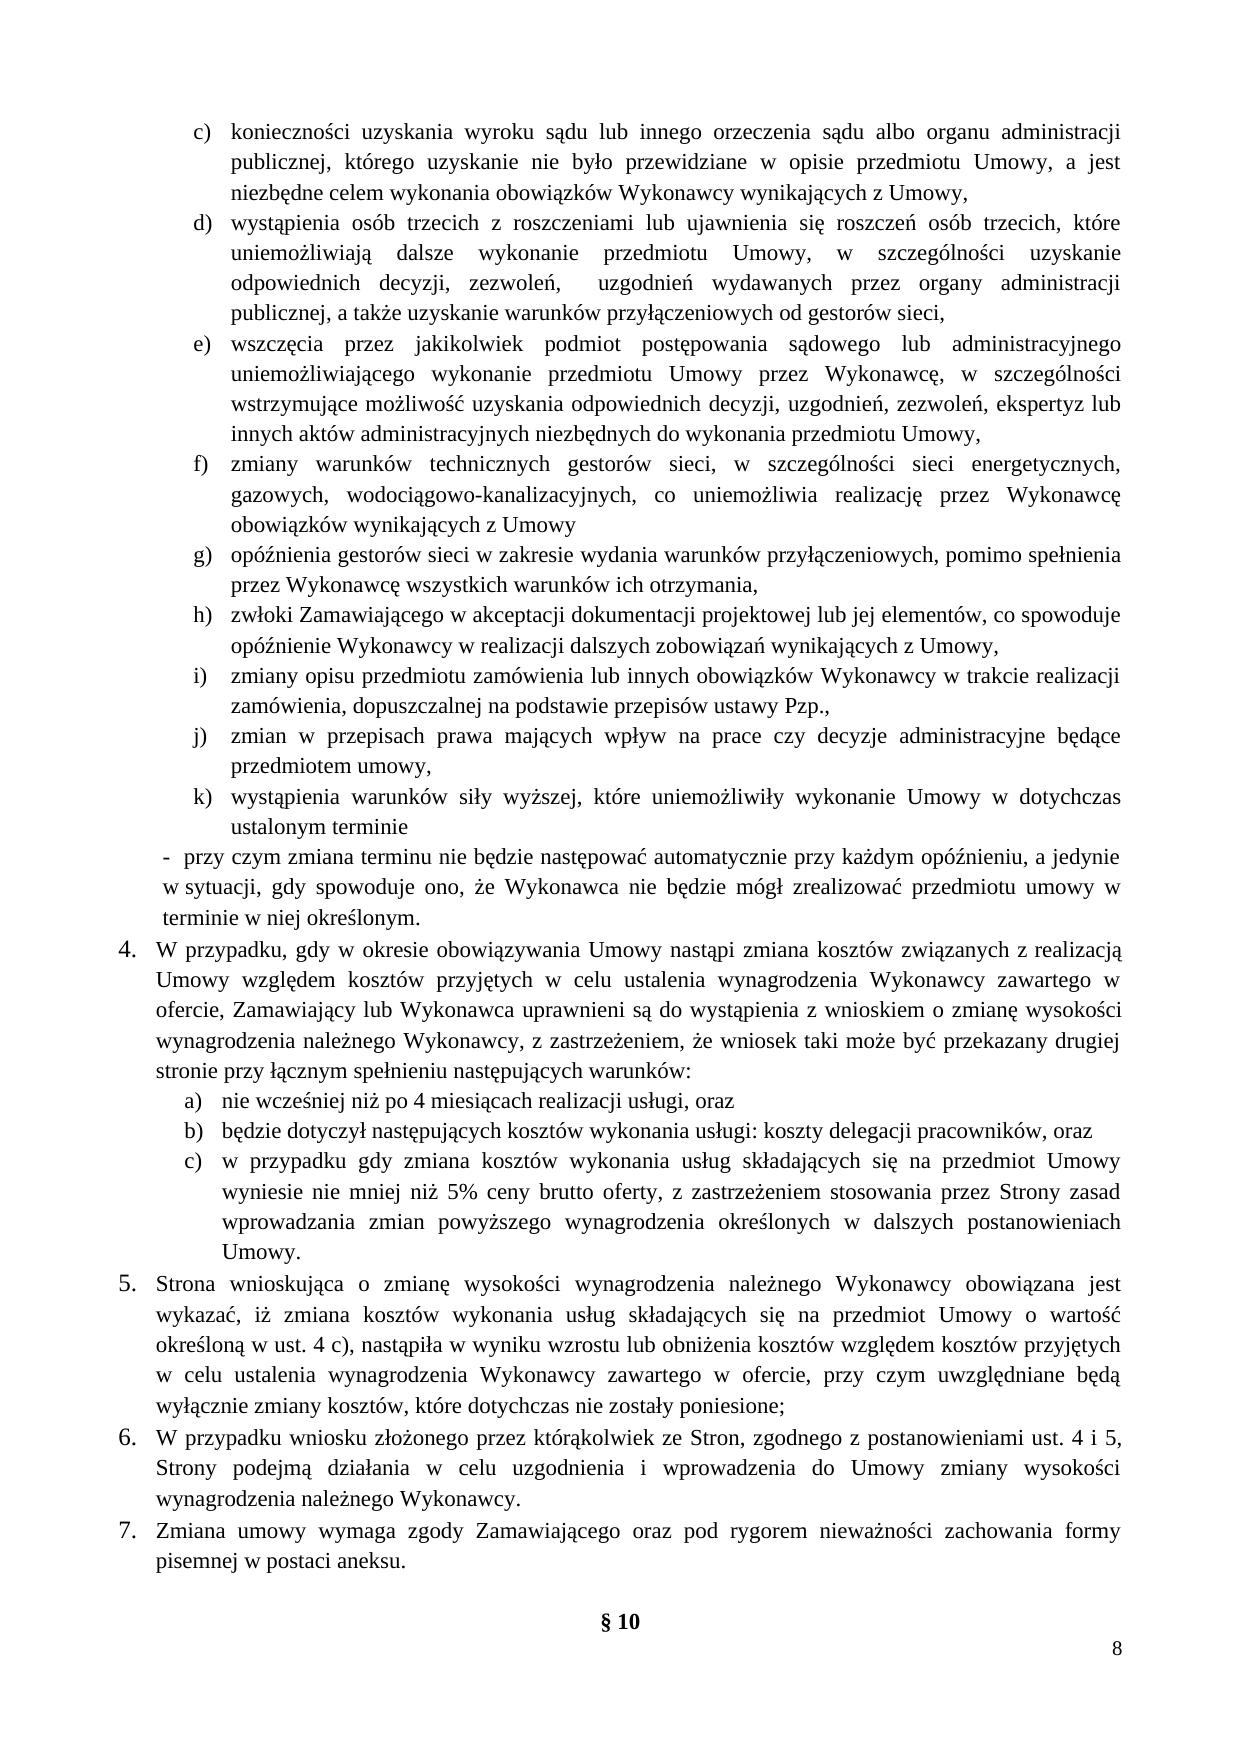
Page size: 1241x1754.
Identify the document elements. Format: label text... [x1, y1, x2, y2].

list Zmiana umowy wymaga zgody Zamawiającego oraz pod rygorem nieważności zachowania formy pisemnej w postaci aneksu. [118, 1515, 1122, 1574]
list Strona wnioskująca o zmianę wysokości wynagrodzenia należnego Wykonawcy obowiązana jest wykazać, iż zmiana kosztów wykonania usług składających się na przedmiot Umowy o wartość określoną w ust. 4 c), nastąpiła w wyniku wzrostu lub obniżenia kosztów względem kosztów przyjętych w celu ustalenia wynagrodzenia Wykonawcy zawartego w ofercie, przy czym uwzględniane będą wyłącznie zmiany kosztów, które dotychczas nie zostały poniesione; [118, 1268, 1122, 1418]
text - przy czym zmiana terminu nie będzie następować automatycznie przy każdym opóźnieniu, a jedynie w sytuacji, gdy spowoduje ono, że Wykonawca nie będzie mógł zrealizować przedmiotu umowy w terminie w niej określonym. [162, 843, 1122, 930]
list wystąpienia warunków siły wyższej, które uniemożliwiły wykonanie Umowy w dotychczas ustalonym terminie [193, 783, 1122, 839]
list będzie dotyczył następujących kosztów wykonania usługi: koszty delegacji pracowników, oraz [184, 1117, 1122, 1144]
list wszczęcia przez jakikolwiek podmiot postępowania sądowego lub administracyjnego uniemożliwiającego wykonanie przedmiotu Umowy przez Wykonawcę, w szczególności wstrzymujące możliwość uzyskania odpowiednich decyzji, uzgodnień, zezwoleń, ekspertyz lub innych aktów administracyjnych niezbędnych do wykonania przedmiotu Umowy, [193, 329, 1122, 447]
list wystąpienia osób trzecich z roszczeniami lub ujawnienia się roszczeń osób trzecich, które uniemożliwiają dalsze wykonanie przedmiotu Umowy, w szczególności uzyskanie odpowiednich decyzji, zezwoleń, uzgodnień wydawanych przez organy administracji publicznej, a także uzyskanie warunków przyłączeniowych od gestorów sieci, [193, 209, 1122, 326]
list nie wcześniej niż po 4 miesiącach realizacji usługi, oraz [184, 1087, 1122, 1113]
list zmiany opisu przedmiotu zamówienia lub innych obowiązków Wykonawcy w trakcie realizacji zamówienia, dopuszczalnej na podstawie przepisów ustawy Pzp., [193, 662, 1122, 718]
list zmian w przepisach prawa mających wpływ na prace czy decyzje administracyjne będące przedmiotem umowy, [193, 722, 1122, 779]
list W przypadku wniosku złożonego przez którąkolwiek ze Stron, zgodnego z postanowieniami ust. 4 i 5, Strony podejmą działania w celu uzgodnienia i wprowadzenia do Umowy zmiany wysokości wynagrodzenia należnego Wykonawcy. [118, 1422, 1122, 1511]
list zmiany warunków technicznych gestorów sieci, w szczególności sieci energetycznych, gazowych, wodociągowo-kanalizacyjnych, co uniemożliwia realizację przez Wykonawcę obowiązków wynikających z Umowy [193, 450, 1122, 537]
list opóźnienia gestorów sieci w zakresie wydania warunków przyłączeniowych, pomimo spełnienia przez Wykonawcę wszystkich warunków ich otrzymania, [193, 541, 1122, 598]
list w przypadku gdy zmiana kosztów wykonania usług składających się na przedmiot Umowy wyniesie nie mniej niż 5% ceny brutto oferty, z zastrzeżeniem stosowania przez Strony zasad wprowadzania zmian powyższego wynagrodzenia określonych w dalszych postanowieniach Umowy. [184, 1148, 1122, 1264]
list konieczności uzyskania wyroku sądu lub innego orzeczenia sądu albo organu administracji publicznej, którego uzyskanie nie było przewidziane w opisie przedmiotu Umowy, a jest niezbędne celem wykonania obowiązków Wykonawcy wynikających z Umowy, [193, 118, 1122, 205]
list W przypadku, gdy w okresie obowiązywania Umowy nastąpi zmiana kosztów związanych z realizacją Umowy względem kosztów przyjętych w celu ustalenia wynagrodzenia Wykonawcy zawartego w ofercie, Zamawiający lub Wykonawca uprawnieni są do wystąpienia z wnioskiem o zmianę wysokości wynagrodzenia należnego Wykonawcy, z zastrzeżeniem, że wniosek taki może być przekazany drugiej stronie przy łącznym spełnieniu następujących warunków: [118, 934, 1122, 1083]
text § 10 [118, 1608, 1122, 1634]
list zwłoki Zamawiającego w akceptacji dokumentacji projektowej lub jej elementów, co spowoduje opóźnienie Wykonawcy w realizacji dalszych zobowiązań wynikających z Umowy, [193, 601, 1122, 658]
